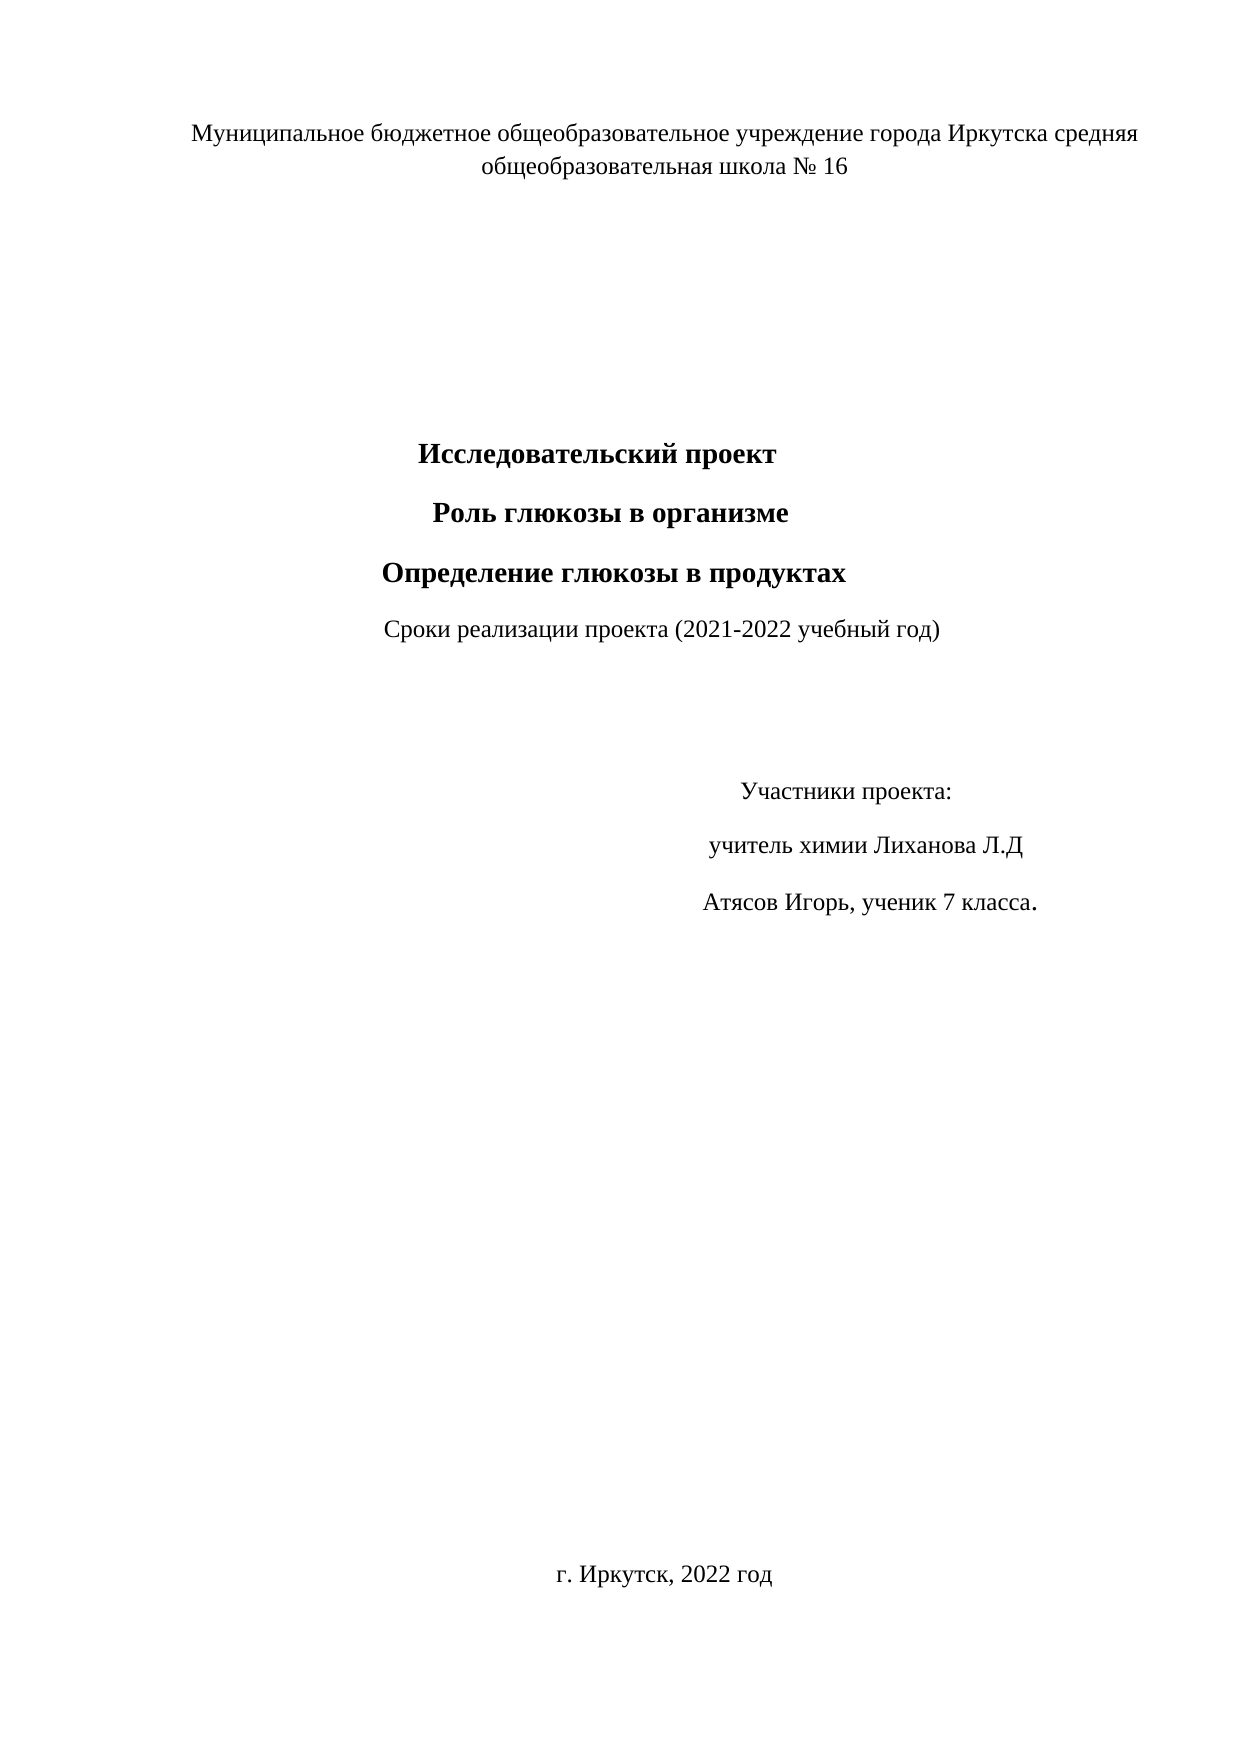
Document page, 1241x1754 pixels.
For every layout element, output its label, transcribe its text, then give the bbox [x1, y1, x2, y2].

text Роль глюкозы в организме [177, 496, 1152, 529]
text Муниципальное бюджетное общеобразовательное учреждение города Иркутска средняя общеобразовательная школа № 16 [177, 118, 1152, 180]
text Атясов Игорь, ученик 7 класса. [646, 883, 1152, 917]
text Участники проекта: [740, 776, 1152, 804]
text Исследовательский проект [177, 436, 1152, 470]
text г. Иркутск, 2022 год [177, 1559, 1152, 1587]
text Сроки реализации проекта (2021-2022 учебный год) [177, 614, 1152, 643]
text Определение глюкозы в продуктах [177, 555, 1152, 588]
text учитель химии Лиханова Л.Д [646, 830, 1152, 858]
